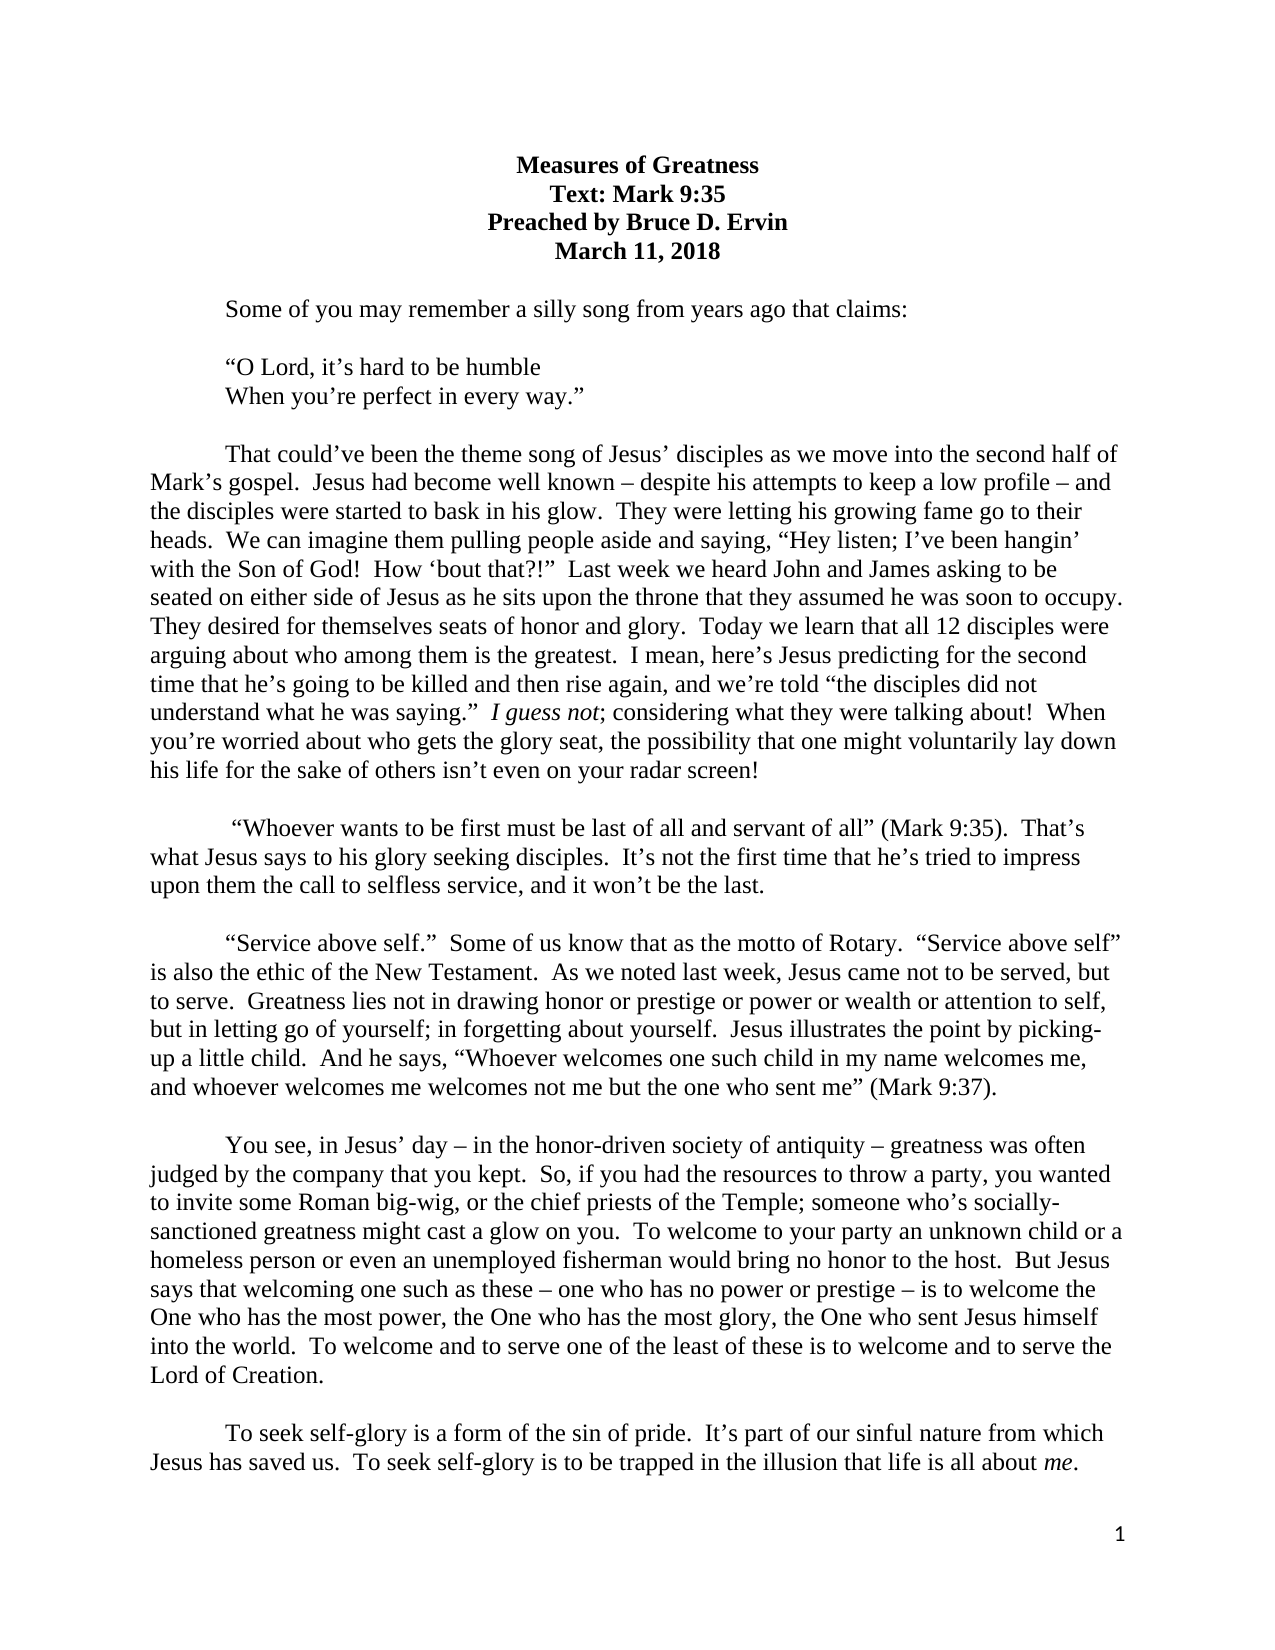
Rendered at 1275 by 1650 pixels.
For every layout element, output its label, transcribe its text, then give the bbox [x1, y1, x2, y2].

text Text: Mark 9:35 [150, 179, 1125, 207]
text When you’re perfect in every way.” [150, 381, 1125, 409]
text Some of you may remember a silly song from years ago that claims: [150, 294, 1125, 323]
text “Whoever wants to be first must be last of all and servant of all” (Mark 9:35). That’s what Jesus says to his glory seeking disciples. It’s not the first time that he’s tried to impress upon them the call to selfless service, and it won’t be the last. [150, 813, 1125, 899]
text Measures of Greatness [150, 150, 1125, 179]
text That could’ve been the theme song of Jesus’ disciples as we move into the second half of Mark’s gospel. Jesus had become well known – despite his attempts to keep a low profile – and the disciples were started to bask in his glow. They were letting his growing fame go to their heads. We can imagine them pulling people aside and saying, “Hey listen; I’ve been hangin’ with the Son of God! How ‘bout that?!” Last week we heard John and James asking to be seated on either side of Jesus as he sits upon the throne that they assumed he was soon to occupy. They desired for themselves seats of honor and glory. Today we learn that all 12 disciples were arguing about who among them is the greatest. I mean, here’s Jesus predicting for the second time that he’s going to be killed and then rise again, and we’re told “the disciples did not understand what he was saying.” I guess not; considering what they were talking about! When you’re worried about who gets the glory seat, the possibility that one might voluntarily lay down his life for the sake of others isn’t even on your radar screen! [150, 439, 1125, 784]
text “O Lord, it’s hard to be humble [150, 352, 1125, 381]
text March 11, 2018 [150, 236, 1125, 265]
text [150, 1418, 1125, 1475]
text “Service above self.” Some of us know that as the motto of Rotary. “Service above self” is also the ethic of the New Testament. As we noted last week, Jesus came not to be served, but to serve. Greatness lies not in drawing honor or prestige or power or wealth or attention to self, but in letting go of yourself; in forgetting about yourself. Jesus illustrates the point by picking-up a little child. And he says, “Whoever welcomes one such child in my name welcomes me, and whoever welcomes me welcomes not me but the one who sent me” (Mark 9:37). [150, 928, 1125, 1101]
text You see, in Jesus’ day – in the honor-driven society of antiquity – greatness was often judged by the company that you kept. So, if you had the resources to throw a party, you wanted to invite some Roman big-wig, or the chief priests of the Temple; someone who’s socially-sanctioned greatness might cast a glow on you. To welcome to your party an unknown child or a homeless person or even an unemployed fisherman would bring no honor to the host. But Jesus says that welcoming one such as these – one who has no power or prestige – is to welcome the One who has the most power, the One who has the most glory, the One who sent Jesus himself into the world. To welcome and to serve one of the least of these is to welcome and to serve the Lord of Creation. [150, 1130, 1125, 1389]
text Preached by Bruce D. Ervin [150, 207, 1125, 236]
